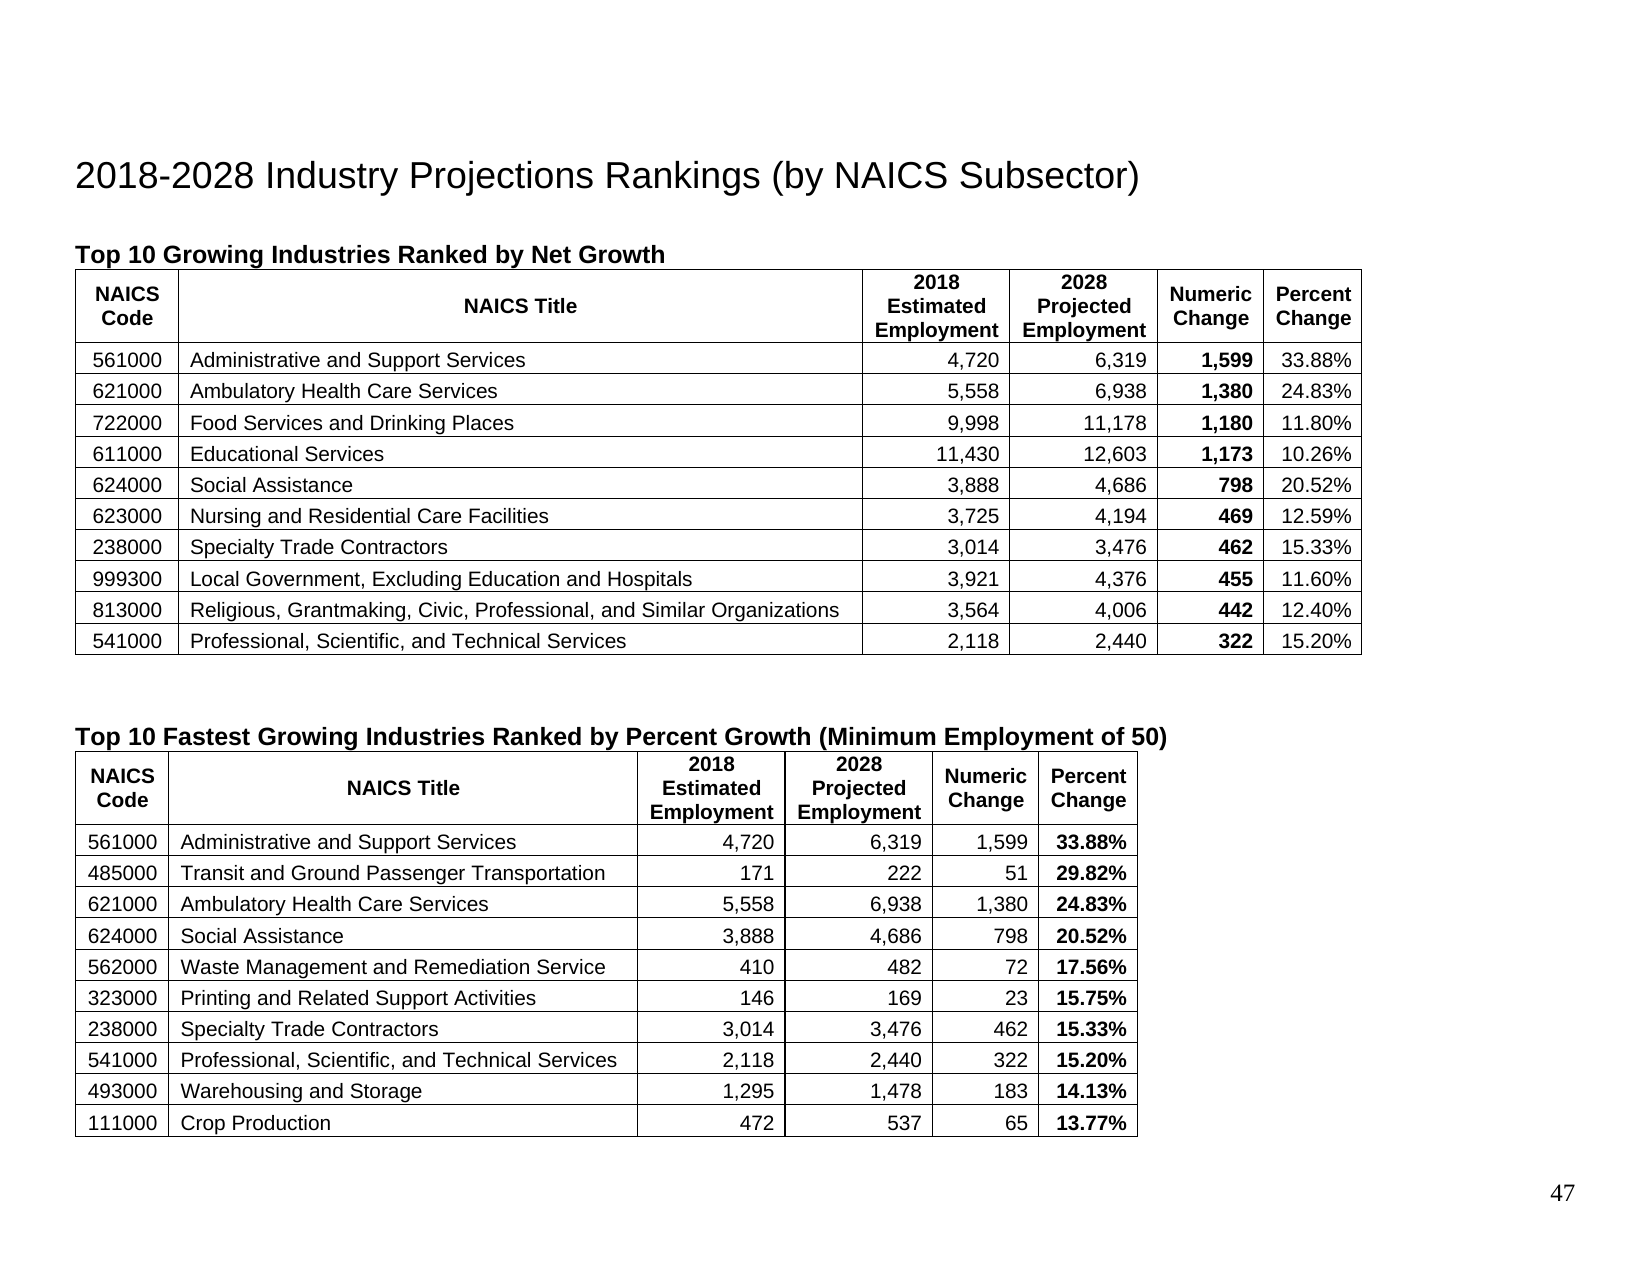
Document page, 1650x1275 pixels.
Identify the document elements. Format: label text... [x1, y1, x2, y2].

text Top 10 Fastest Growing Industries Ranked by Percent Growth (Minimum Employment of 50) [75, 722, 1598, 751]
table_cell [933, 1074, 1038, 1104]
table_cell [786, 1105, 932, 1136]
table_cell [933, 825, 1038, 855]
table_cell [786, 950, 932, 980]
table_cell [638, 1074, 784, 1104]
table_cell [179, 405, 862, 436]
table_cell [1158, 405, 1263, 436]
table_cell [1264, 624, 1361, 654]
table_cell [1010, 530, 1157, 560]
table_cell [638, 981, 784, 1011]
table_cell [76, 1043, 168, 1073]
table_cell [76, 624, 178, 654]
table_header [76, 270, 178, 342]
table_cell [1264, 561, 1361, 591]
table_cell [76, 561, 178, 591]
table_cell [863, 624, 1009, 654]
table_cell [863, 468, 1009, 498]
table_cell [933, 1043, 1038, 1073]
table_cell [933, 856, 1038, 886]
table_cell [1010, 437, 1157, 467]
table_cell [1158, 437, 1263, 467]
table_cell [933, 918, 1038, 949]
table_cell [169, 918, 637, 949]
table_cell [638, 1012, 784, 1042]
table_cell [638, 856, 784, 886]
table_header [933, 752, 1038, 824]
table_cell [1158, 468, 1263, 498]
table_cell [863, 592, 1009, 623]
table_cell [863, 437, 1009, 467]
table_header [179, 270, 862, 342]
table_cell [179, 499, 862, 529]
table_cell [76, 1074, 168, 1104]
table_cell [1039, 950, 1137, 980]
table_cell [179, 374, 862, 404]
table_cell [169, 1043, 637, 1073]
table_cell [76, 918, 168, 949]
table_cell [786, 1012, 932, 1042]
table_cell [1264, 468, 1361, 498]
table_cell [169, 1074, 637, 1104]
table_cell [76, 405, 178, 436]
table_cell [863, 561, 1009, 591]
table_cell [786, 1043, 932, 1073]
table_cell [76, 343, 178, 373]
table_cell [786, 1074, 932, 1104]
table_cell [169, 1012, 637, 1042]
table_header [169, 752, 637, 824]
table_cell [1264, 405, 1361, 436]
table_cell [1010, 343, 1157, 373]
text Top 10 Growing Industries Ranked by Net Growth [75, 241, 1598, 269]
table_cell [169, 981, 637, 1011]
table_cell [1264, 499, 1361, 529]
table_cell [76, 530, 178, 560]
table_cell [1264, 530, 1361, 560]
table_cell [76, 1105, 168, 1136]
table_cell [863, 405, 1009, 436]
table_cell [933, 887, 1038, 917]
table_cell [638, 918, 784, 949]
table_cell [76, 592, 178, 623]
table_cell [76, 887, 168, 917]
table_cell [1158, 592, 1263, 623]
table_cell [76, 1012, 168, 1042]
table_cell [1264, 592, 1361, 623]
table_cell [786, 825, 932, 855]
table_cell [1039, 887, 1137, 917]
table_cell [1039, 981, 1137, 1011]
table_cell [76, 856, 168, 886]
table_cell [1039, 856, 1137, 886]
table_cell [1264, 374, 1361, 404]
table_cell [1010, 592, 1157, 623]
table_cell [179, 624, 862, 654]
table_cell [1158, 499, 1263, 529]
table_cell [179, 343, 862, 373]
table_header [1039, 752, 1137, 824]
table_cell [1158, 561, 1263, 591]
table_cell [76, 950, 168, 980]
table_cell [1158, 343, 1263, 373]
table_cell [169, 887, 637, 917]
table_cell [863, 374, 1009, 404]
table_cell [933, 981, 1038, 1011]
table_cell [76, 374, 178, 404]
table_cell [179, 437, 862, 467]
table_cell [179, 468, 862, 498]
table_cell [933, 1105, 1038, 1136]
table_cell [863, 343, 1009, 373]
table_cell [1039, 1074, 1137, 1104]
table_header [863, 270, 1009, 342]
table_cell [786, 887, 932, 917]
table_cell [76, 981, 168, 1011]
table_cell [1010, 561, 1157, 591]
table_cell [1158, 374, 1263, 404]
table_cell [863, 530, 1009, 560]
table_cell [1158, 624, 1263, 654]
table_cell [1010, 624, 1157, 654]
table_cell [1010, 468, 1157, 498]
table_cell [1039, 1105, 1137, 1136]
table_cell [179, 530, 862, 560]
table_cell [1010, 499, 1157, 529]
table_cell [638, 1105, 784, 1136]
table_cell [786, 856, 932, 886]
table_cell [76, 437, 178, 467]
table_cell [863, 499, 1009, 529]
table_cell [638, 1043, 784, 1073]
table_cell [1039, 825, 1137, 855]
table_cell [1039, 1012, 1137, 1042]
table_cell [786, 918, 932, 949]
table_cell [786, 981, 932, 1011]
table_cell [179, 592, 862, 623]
text 47 [29, 1178, 1575, 1206]
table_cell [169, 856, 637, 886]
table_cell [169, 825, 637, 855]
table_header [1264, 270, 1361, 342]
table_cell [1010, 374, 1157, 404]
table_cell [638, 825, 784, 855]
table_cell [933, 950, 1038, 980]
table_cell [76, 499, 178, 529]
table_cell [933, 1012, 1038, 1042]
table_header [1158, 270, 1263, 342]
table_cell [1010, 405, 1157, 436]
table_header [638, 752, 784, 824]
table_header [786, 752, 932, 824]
text 2018-2028 Industry Projections Rankings (by NAICS Subsector) [75, 154, 1598, 197]
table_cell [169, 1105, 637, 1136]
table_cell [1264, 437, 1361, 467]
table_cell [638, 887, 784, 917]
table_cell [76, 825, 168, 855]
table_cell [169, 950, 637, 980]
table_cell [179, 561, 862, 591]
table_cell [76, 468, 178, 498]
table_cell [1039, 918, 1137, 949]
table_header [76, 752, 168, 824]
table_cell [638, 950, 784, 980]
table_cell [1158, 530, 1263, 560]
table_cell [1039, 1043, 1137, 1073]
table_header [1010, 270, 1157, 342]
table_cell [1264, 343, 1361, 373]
